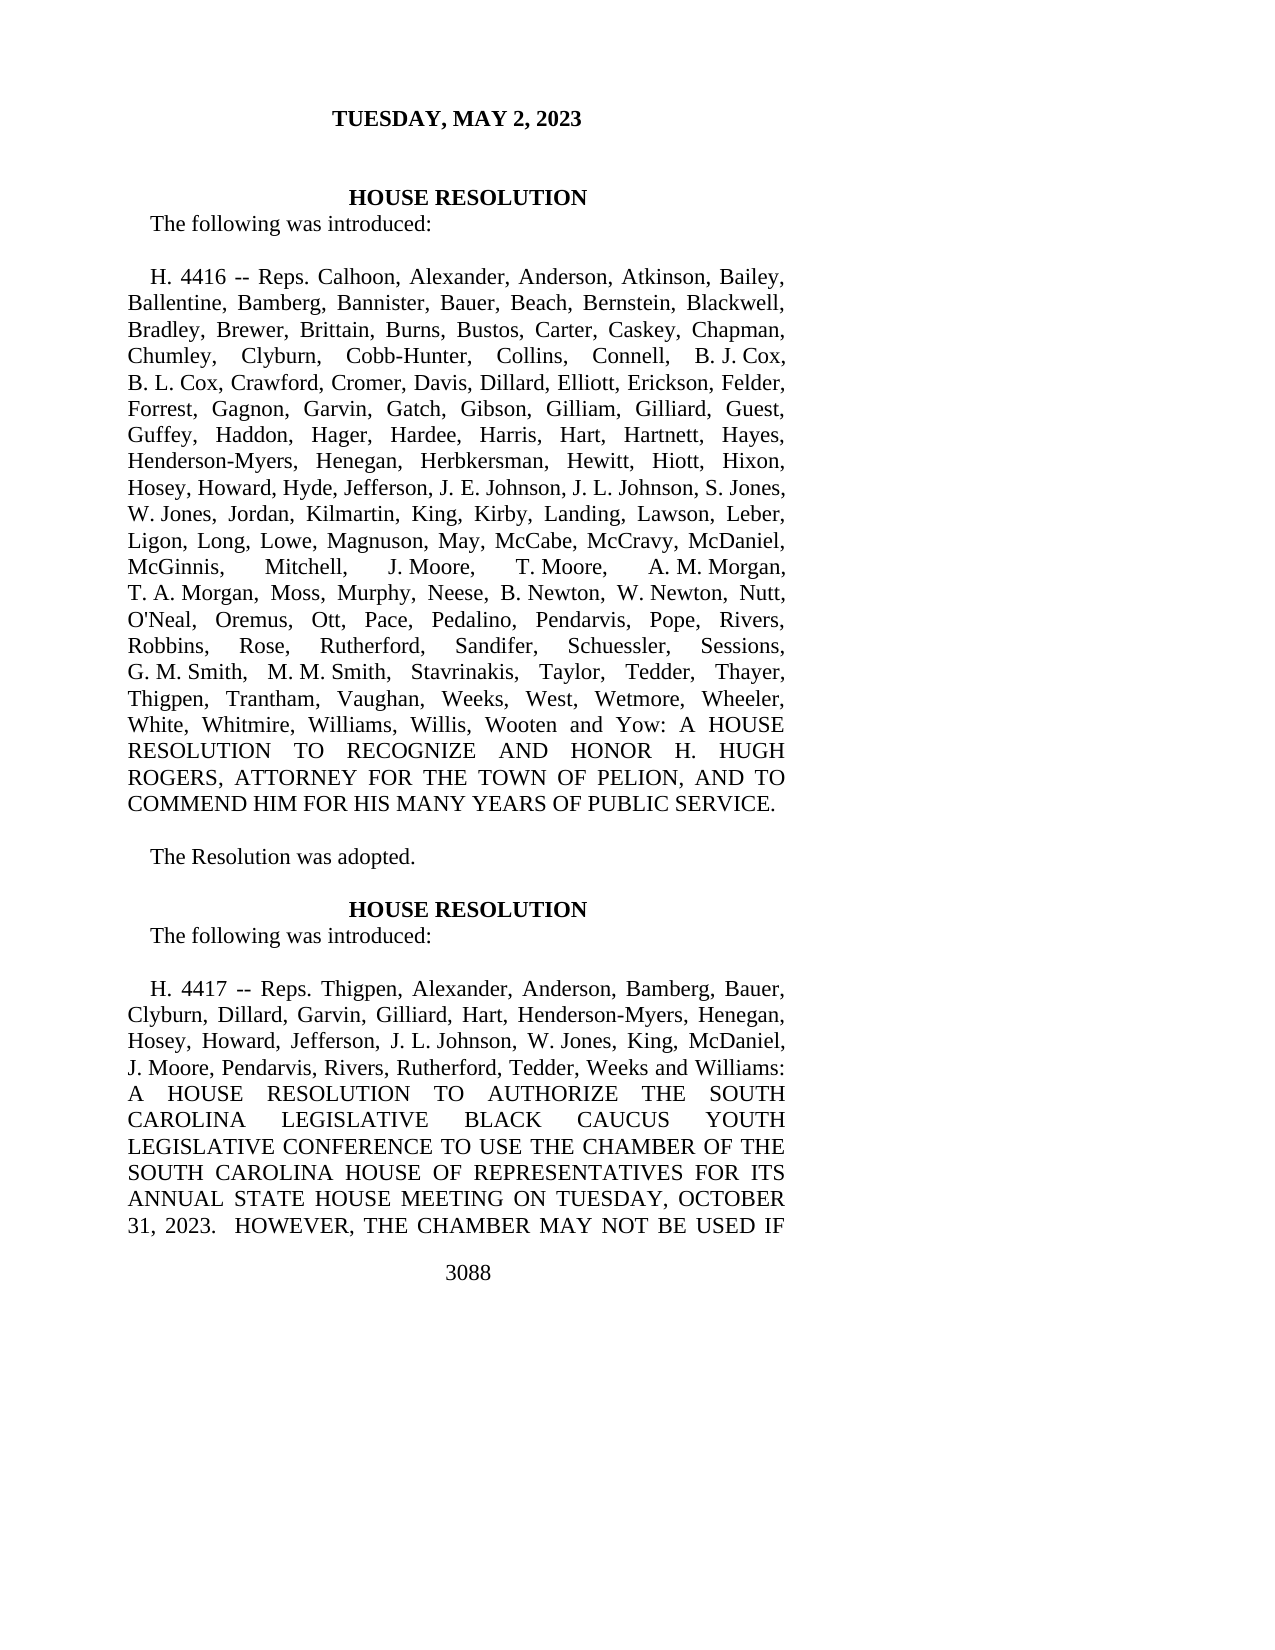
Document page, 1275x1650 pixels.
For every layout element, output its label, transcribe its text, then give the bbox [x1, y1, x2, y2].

text The Resolution was adopted. [127, 843, 786, 869]
text H. 4416 -- Reps. Calhoon, Alexander, Anderson, Atkinson, Bailey, Ballentine, Bamberg, Bannister, Bauer, Beach, Bernstein, Blackwell, Bradley, Brewer, Brittain, Burns, Bustos, Carter, Caskey, Chapman, Chumley, Clyburn, Cobb-Hunter, Collins, Connell, B. J. Cox, B. L. Cox, Crawford, Cromer, Davis, Dillard, Elliott, Erickson, Felder, Forrest, Gagnon, Garvin, Gatch, Gibson, Gilliam, Gilliard, Guest, Guffey, Haddon, Hager, Hardee, Harris, Hart, Hartnett, Hayes, Henderson-Myers, Henegan, Herbkersman, Hewitt, Hiott, Hixon, Hosey, Howard, Hyde, Jefferson, J. E. Johnson, J. L. Johnson, S. Jones, W. Jones, Jordan, Kilmartin, King, Kirby, Landing, Lawson, Leber, Ligon, Long, Lowe, Magnuson, May, McCabe, McCravy, McDaniel, McGinnis, Mitchell, J. Moore, T. Moore, A. M. Morgan, T. A. Morgan, Moss, Murphy, Neese, B. Newton, W. Newton, Nutt, O'Neal, Oremus, Ott, Pace, Pedalino, Pendarvis, Pope, Rivers, Robbins, Rose, Rutherford, Sandifer, Schuessler, Sessions, G. M. Smith, M. M. Smith, Stavrinakis, Taylor, Tedder, Thayer, Thigpen, Trantham, Vaughan, Weeks, West, Wetmore, Wheeler, White, Whitmire, Williams, Willis, Wooten and Yow: A HOUSE RESOLUTION TO RECOGNIZE AND HONOR H. HUGH ROGERS, ATTORNEY FOR THE TOWN OF PELION, AND TO COMMEND HIM FOR HIS MANY YEARS OF PUBLIC SERVICE. [127, 263, 786, 817]
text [127, 975, 786, 1238]
text HOUSE RESOLUTION [127, 184, 786, 210]
text The following was introduced: [127, 922, 786, 948]
text HOUSE RESOLUTION [127, 896, 786, 922]
text The following was introduced: [127, 210, 786, 237]
